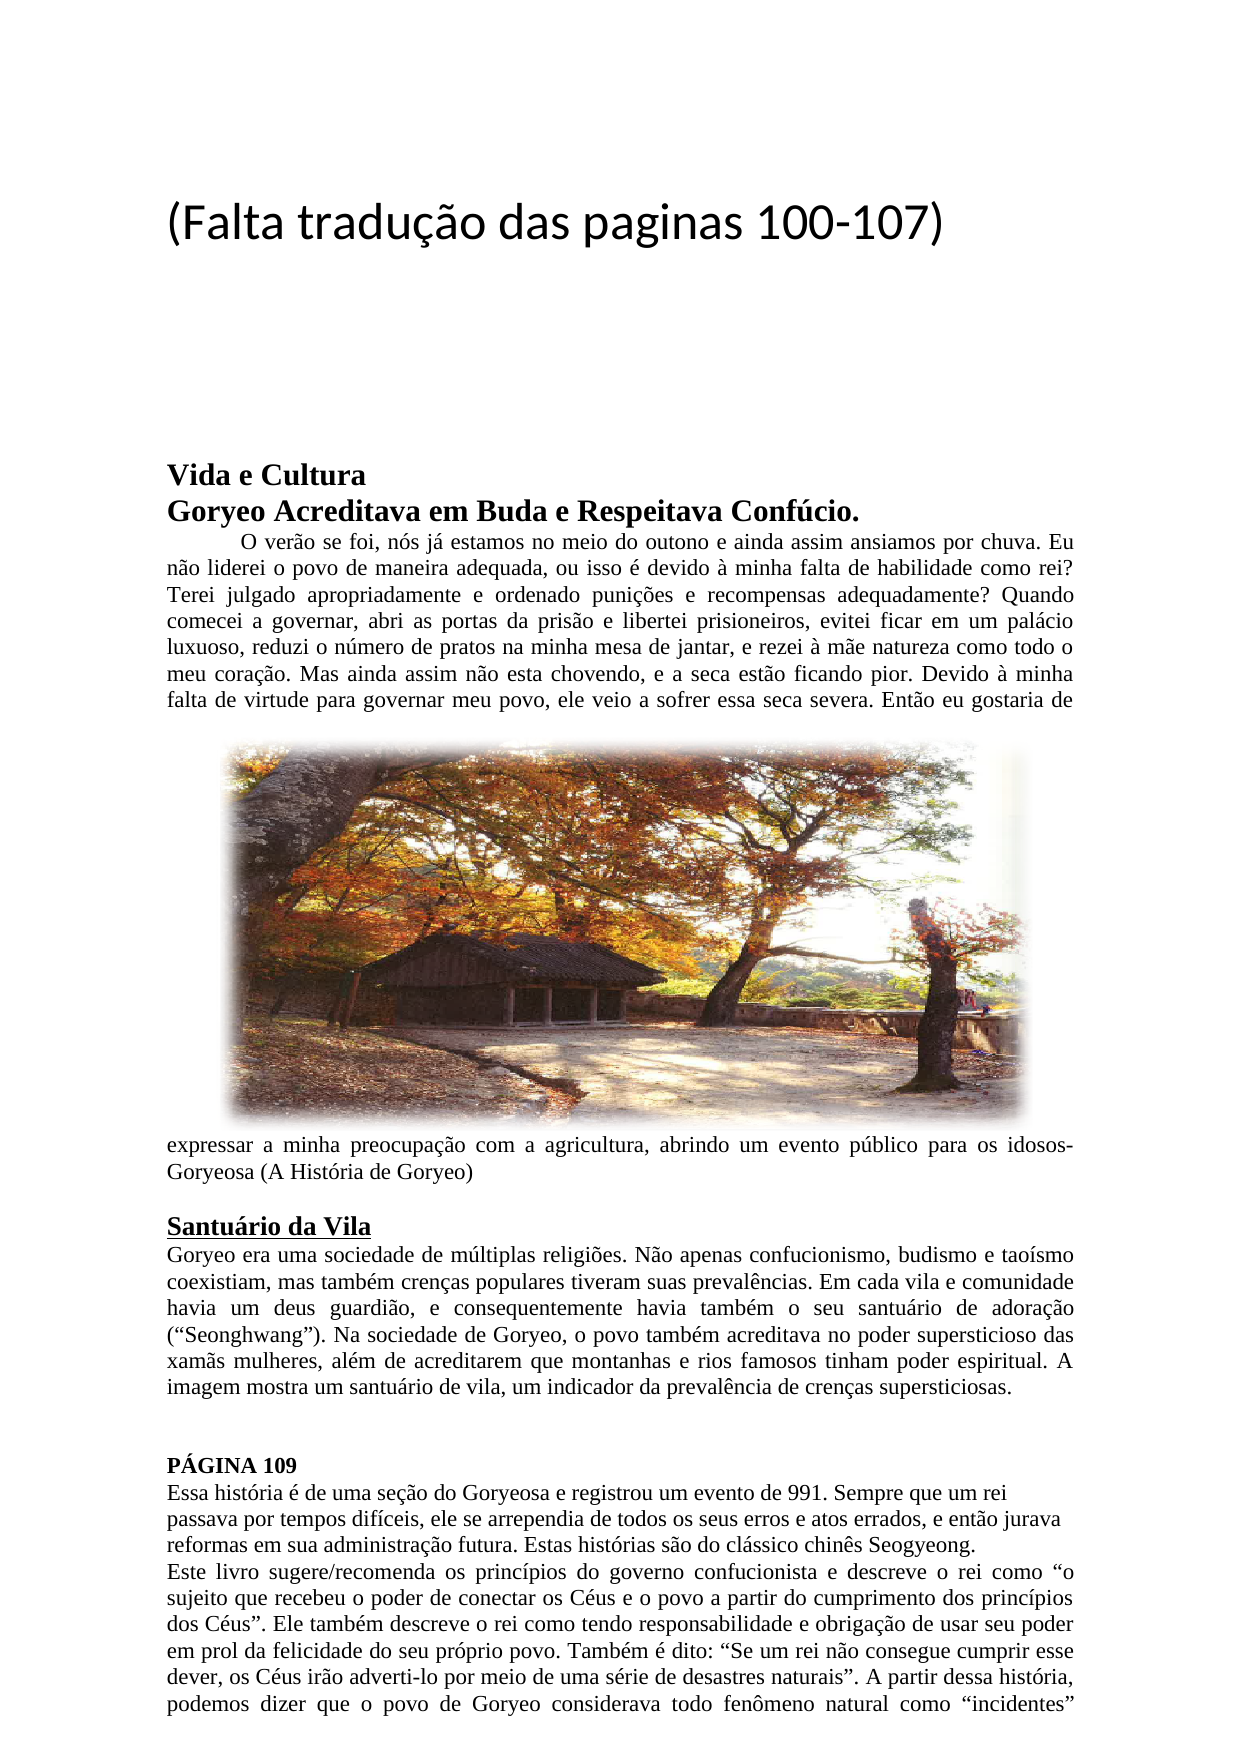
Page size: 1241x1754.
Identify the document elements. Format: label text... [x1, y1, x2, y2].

text (Falta tradução das paginas 100-107) [167, 189, 1076, 252]
text PÁGINA 109 [167, 1452, 1076, 1479]
picture [237, 758, 1014, 1112]
text Goryeo era uma sociedade de múltiplas religiões. Não apenas confucionismo, budismo e taoísmo coexistiam, mas também crenças populares tiveram suas prevalências. Em cada vila e comunidade havia um deus guardião, e consequentemente havia também o seu santuário de adoração (“Seonghwang”). Na sociedade de Goryeo, o povo também acreditava no poder supersticioso das xamãs mulheres, além de acreditarem que montanhas e rios famosos tinham poder espiritual. A imagem mostra um santuário de vila, um indicador da prevalência de crenças supersticiosas. [167, 1242, 1076, 1400]
text Vida e Cultura [167, 456, 1076, 492]
text Goryeo Acreditava em Buda e Respeitava Confúcio. [167, 492, 1076, 528]
text Santuário da Vila [167, 1210, 1076, 1242]
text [167, 1558, 1076, 1716]
text Essa história é de uma seção do Goryeosa e registrou um evento de 991. Sempre que um rei passava por tempos difíceis, ele se arrependia de todos os seus erros e atos errados, e então jurava reformas em sua administração futura. Estas histórias são do clássico chinês Seogyeong. [167, 1479, 1076, 1558]
